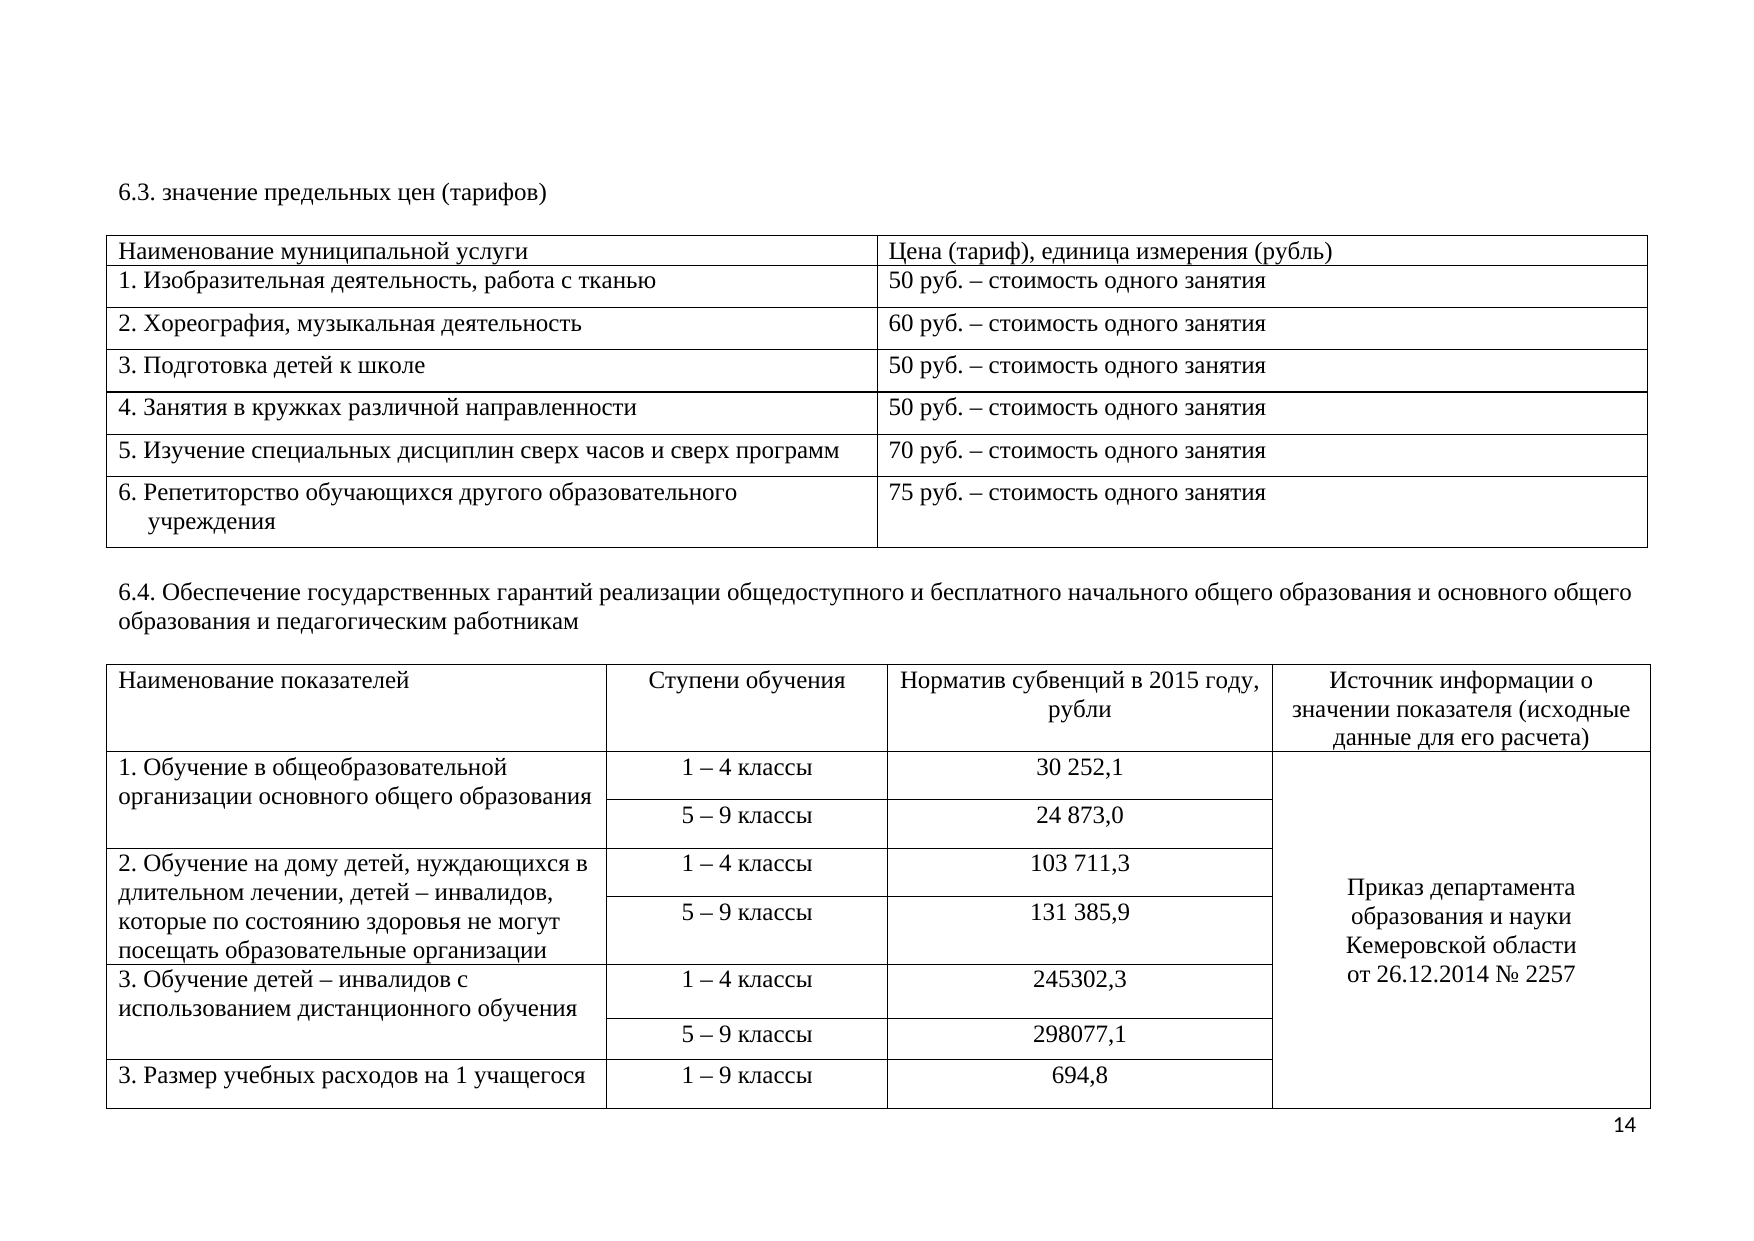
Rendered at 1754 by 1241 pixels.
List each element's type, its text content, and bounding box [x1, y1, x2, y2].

table_cell 131 385,9 [888, 897, 1272, 963]
table_cell 2. Обучение на дому детей, нуждающихся в длительном лечении, детей – инвалидов, которые по состоянию здоровья не могут посещать образовательные организации [107, 849, 606, 963]
table_cell 50 руб. – стоимость одного занятия [878, 350, 1647, 391]
text 6.4. Обеспечение государственных гарантий реализации общедоступного и бесплатного начального общего образования и основного общего образования и педагогическим работникам [118, 577, 1636, 635]
table_cell 3. Размер учебных расходов на 1 учащегося [107, 1060, 606, 1108]
table_cell 298077,1 [888, 1019, 1272, 1059]
table_cell 4. Занятия в кружках различной направленности [107, 393, 877, 434]
table_cell 70 руб. – стоимость одного занятия [878, 435, 1647, 476]
table_cell Приказ департамента образования и науки Кемеровской области от 26.12.2014 № 2257 [1273, 752, 1650, 1108]
table_cell 3. Подготовка детей к школе [107, 350, 877, 391]
table_cell 6. Репетиторство обучающихся другого образовательного учреждения [107, 477, 877, 547]
table_header Источник информации о значении показателя (исходные данные для его расчета) [1273, 665, 1650, 751]
table_cell 245302,3 [888, 965, 1272, 1018]
table_cell 1 – 4 классы [607, 849, 887, 896]
table_cell 24 873,0 [888, 800, 1272, 847]
table_header Цена (тариф), единица измерения (рубль) [878, 236, 1647, 264]
table_cell 50 руб. – стоимость одного занятия [878, 266, 1647, 307]
table_cell 1. Изобразительная деятельность, работа с тканью [107, 266, 877, 307]
table_cell 1. Обучение в общеобразовательной организации основного общего образования [107, 752, 606, 847]
table_cell 694,8 [888, 1060, 1272, 1108]
table_header Норматив субвенций в 2015 году, рубли [888, 665, 1272, 751]
table_cell 1 – 9 классы [607, 1060, 887, 1108]
table_cell 5 – 9 классы [607, 800, 887, 847]
table_header Ступени обучения [607, 665, 887, 751]
table_header Наименование показателей [107, 665, 606, 751]
table_cell 75 руб. – стоимость одного занятия [878, 477, 1647, 547]
table_cell 3. Обучение детей – инвалидов с использованием дистанционного обучения [107, 965, 606, 1059]
table_cell 60 руб. – стоимость одного занятия [878, 308, 1647, 349]
table_cell 1 – 4 классы [607, 965, 887, 1018]
table_cell 5 – 9 классы [607, 897, 887, 963]
table_cell 103 711,3 [888, 849, 1272, 896]
table_cell 5 – 9 классы [607, 1019, 887, 1059]
table_header Наименование муниципальной услуги [107, 236, 877, 264]
text 6.3. значение предельных цен (тарифов) [118, 177, 1636, 206]
table_cell 2. Хореография, музыкальная деятельность [107, 308, 877, 349]
table_cell 1 – 4 классы [607, 752, 887, 799]
table_cell 50 руб. – стоимость одного занятия [878, 393, 1647, 434]
table_cell 5. Изучение специальных дисциплин сверх часов и сверх программ [107, 435, 877, 476]
table_cell 30 252,1 [888, 752, 1272, 799]
